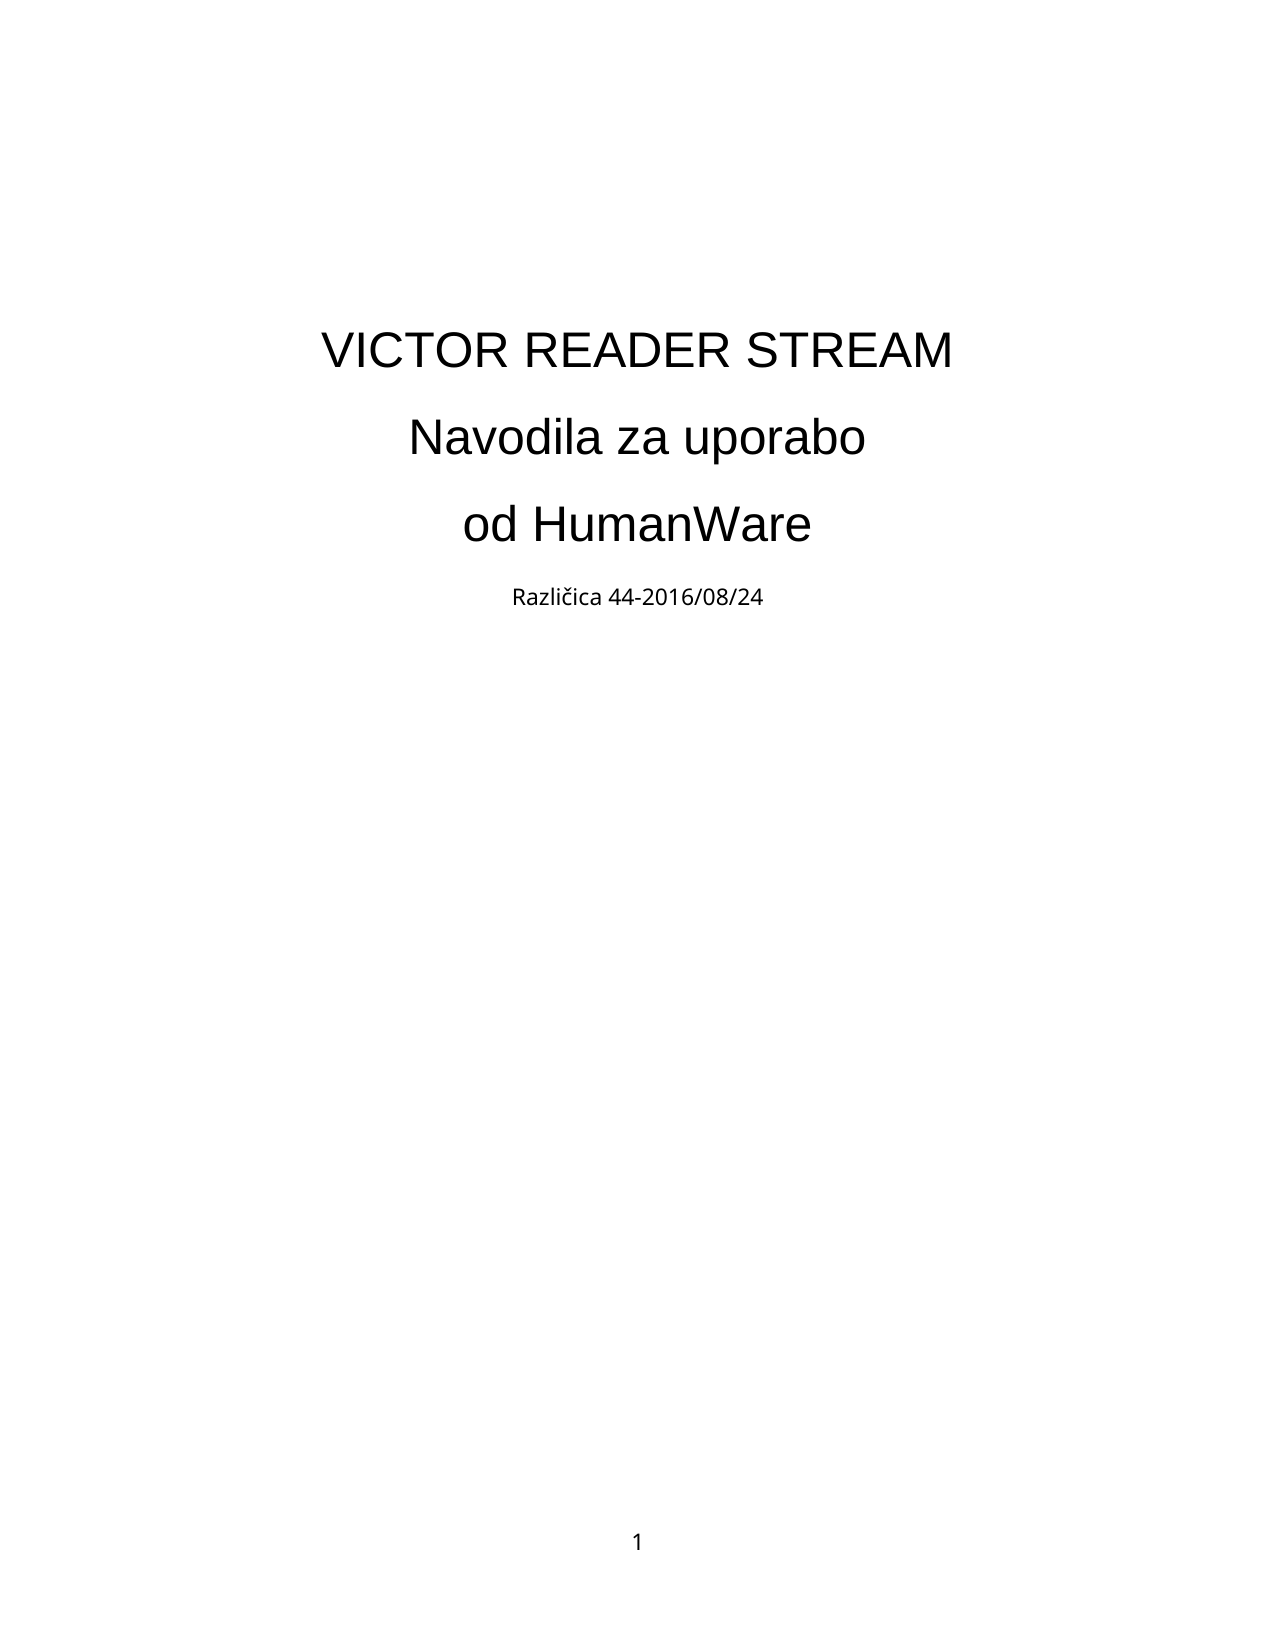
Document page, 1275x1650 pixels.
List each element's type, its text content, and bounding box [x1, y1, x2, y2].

text Različica 44-2016/08/24 [112, 581, 1162, 612]
text VICTOR READER STREAM [112, 320, 1162, 378]
text od HumanWare [112, 494, 1162, 552]
text Navodila za uporabo [112, 407, 1162, 465]
